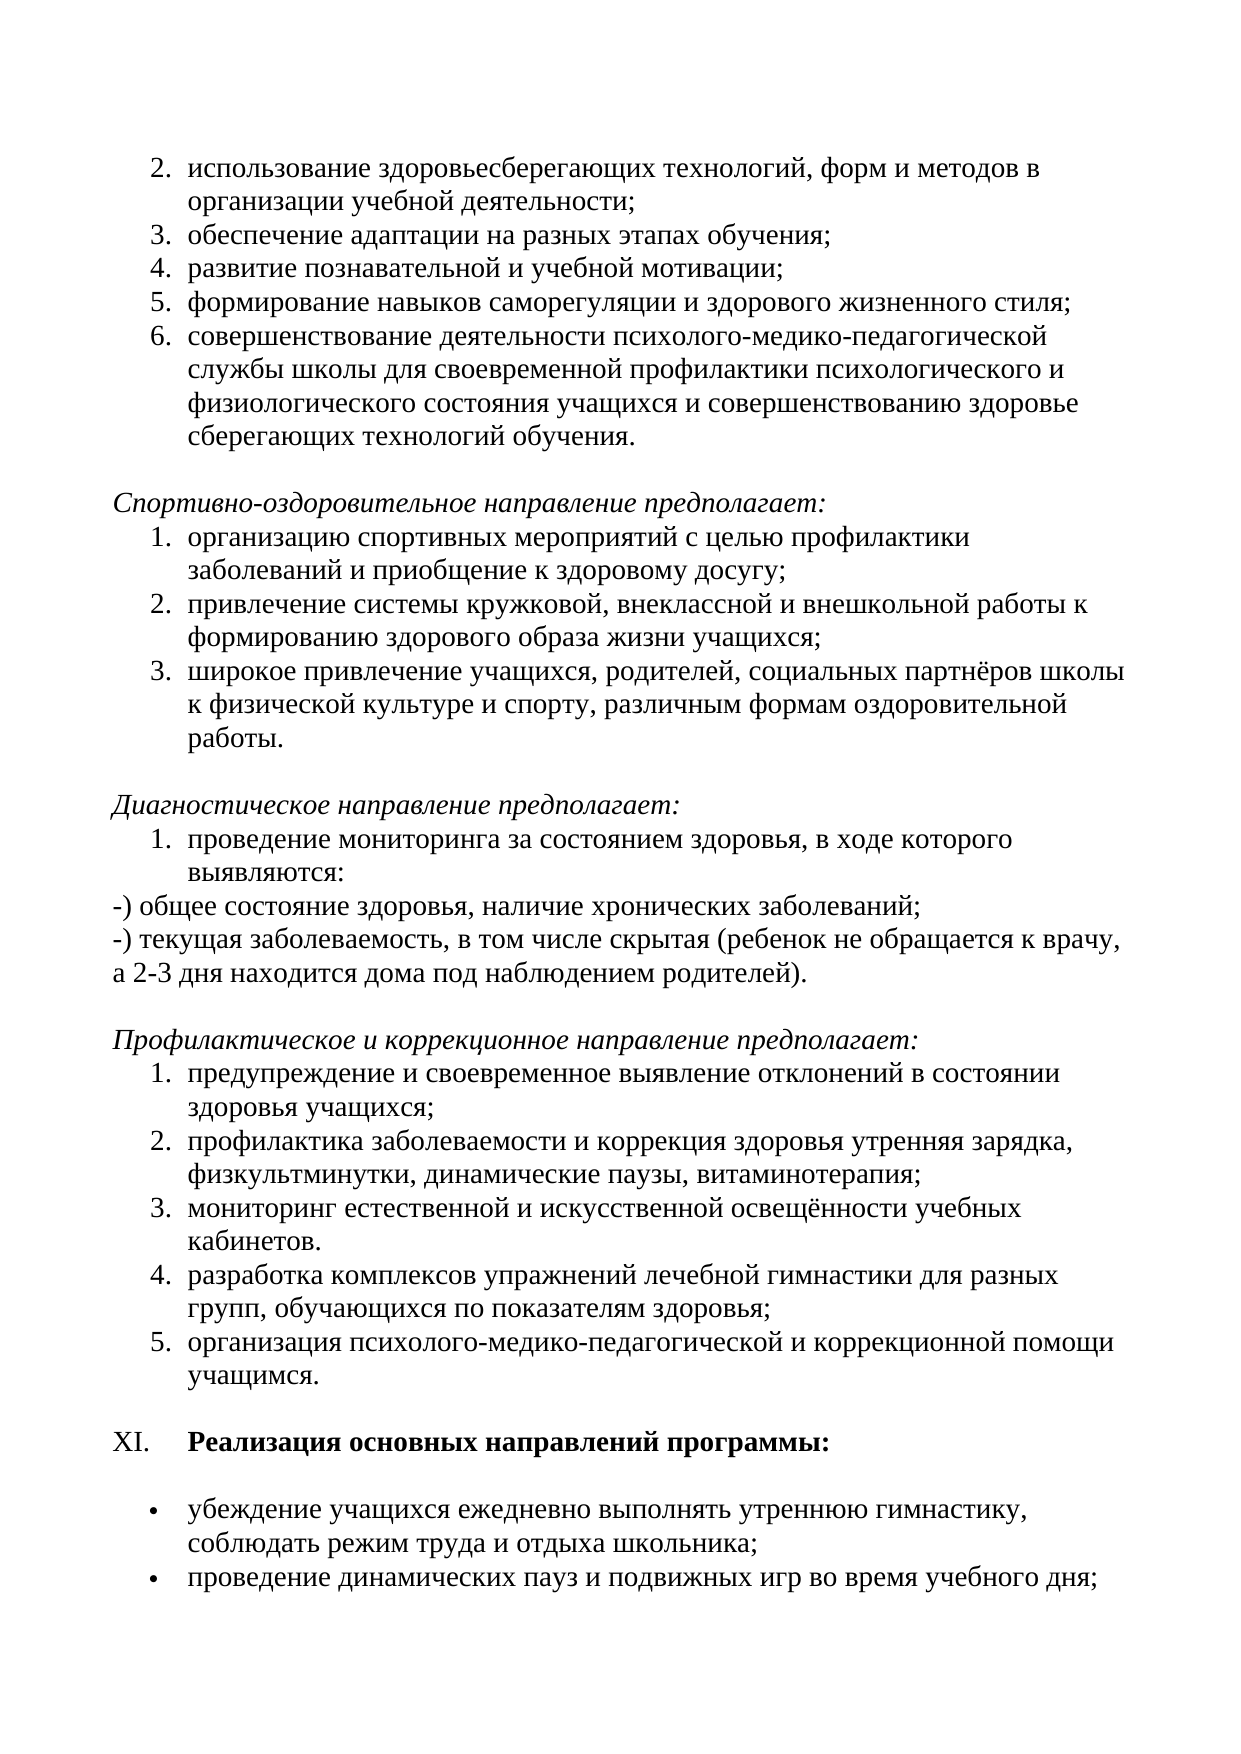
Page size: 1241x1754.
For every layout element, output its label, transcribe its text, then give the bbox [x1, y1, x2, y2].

list профилактика заболеваемости и коррекция здоровья утренняя зарядка, физкультминутки, динамические паузы, витаминотерапия; [150, 1123, 1128, 1190]
list Реализация основных направлений программы: [150, 1424, 1128, 1458]
list организация психолого-медико-педагогической и коррекционной помощи учащимся. [150, 1324, 1128, 1391]
list совершенствование деятельности психолого-медико-педагогической службы школы для своевременной профилактики психологического и физиологического состояния учащихся и совершенствованию здоровье сберегающих технологий обучения. [150, 318, 1128, 452]
list развитие познавательной и учебной мотивации; [150, 251, 1128, 284]
list привлечение системы кружковой, внеклассной и внешкольной работы к формированию здорового образа жизни учащихся; [150, 586, 1128, 653]
list предупреждение и своевременное выявление отклонений в состоянии здоровья учащихся; [150, 1056, 1128, 1123]
text Диагностическое направление предполагает: [112, 787, 1128, 821]
list мониторинг естественной и искусственной освещённости учебных кабинетов. [150, 1190, 1128, 1257]
text -) общее состояние здоровья, наличие хронических заболеваний; [112, 888, 1128, 921]
list обеспечение адаптации на разных этапах обучения; [150, 217, 1128, 251]
text Спортивно-оздоровительное направление предполагает: [112, 485, 1128, 519]
list разработка комплексов упражнений лечебной гимнастики для разных групп, обучающихся по показателям здоровья; [150, 1257, 1128, 1324]
text Профилактическое и коррекционное направление предполагает: [112, 1022, 1128, 1056]
list проведение мониторинга за состоянием здоровья, в ходе которого выявляются: [150, 821, 1128, 888]
list организацию спортивных мероприятий с целью профилактики заболеваний и приобщение к здоровому досугу; [150, 519, 1128, 586]
list убеждение учащихся ежедневно выполнять утреннюю гимнастику, соблюдать режим труда и отдыха школьника; [150, 1492, 1128, 1559]
list широкое привлечение учащихся, родителей, социальных партнёров школы к физической культуре и спорту, различным формам оздоровительной работы. [150, 653, 1128, 754]
list проведение динамических пауз и подвижных игр во время учебного дня; [150, 1559, 1128, 1592]
list формирование навыков саморегуляции и здорового жизненного стиля; [150, 284, 1128, 318]
text -) текущая заболеваемость, в том числе скрытая (ребенок не обращается к врачу, а 2-3 дня находится дома под наблюдением родителей). [112, 921, 1128, 988]
list использование здоровьесберегающих технологий, форм и методов в организации учебной деятельности; [150, 150, 1128, 217]
